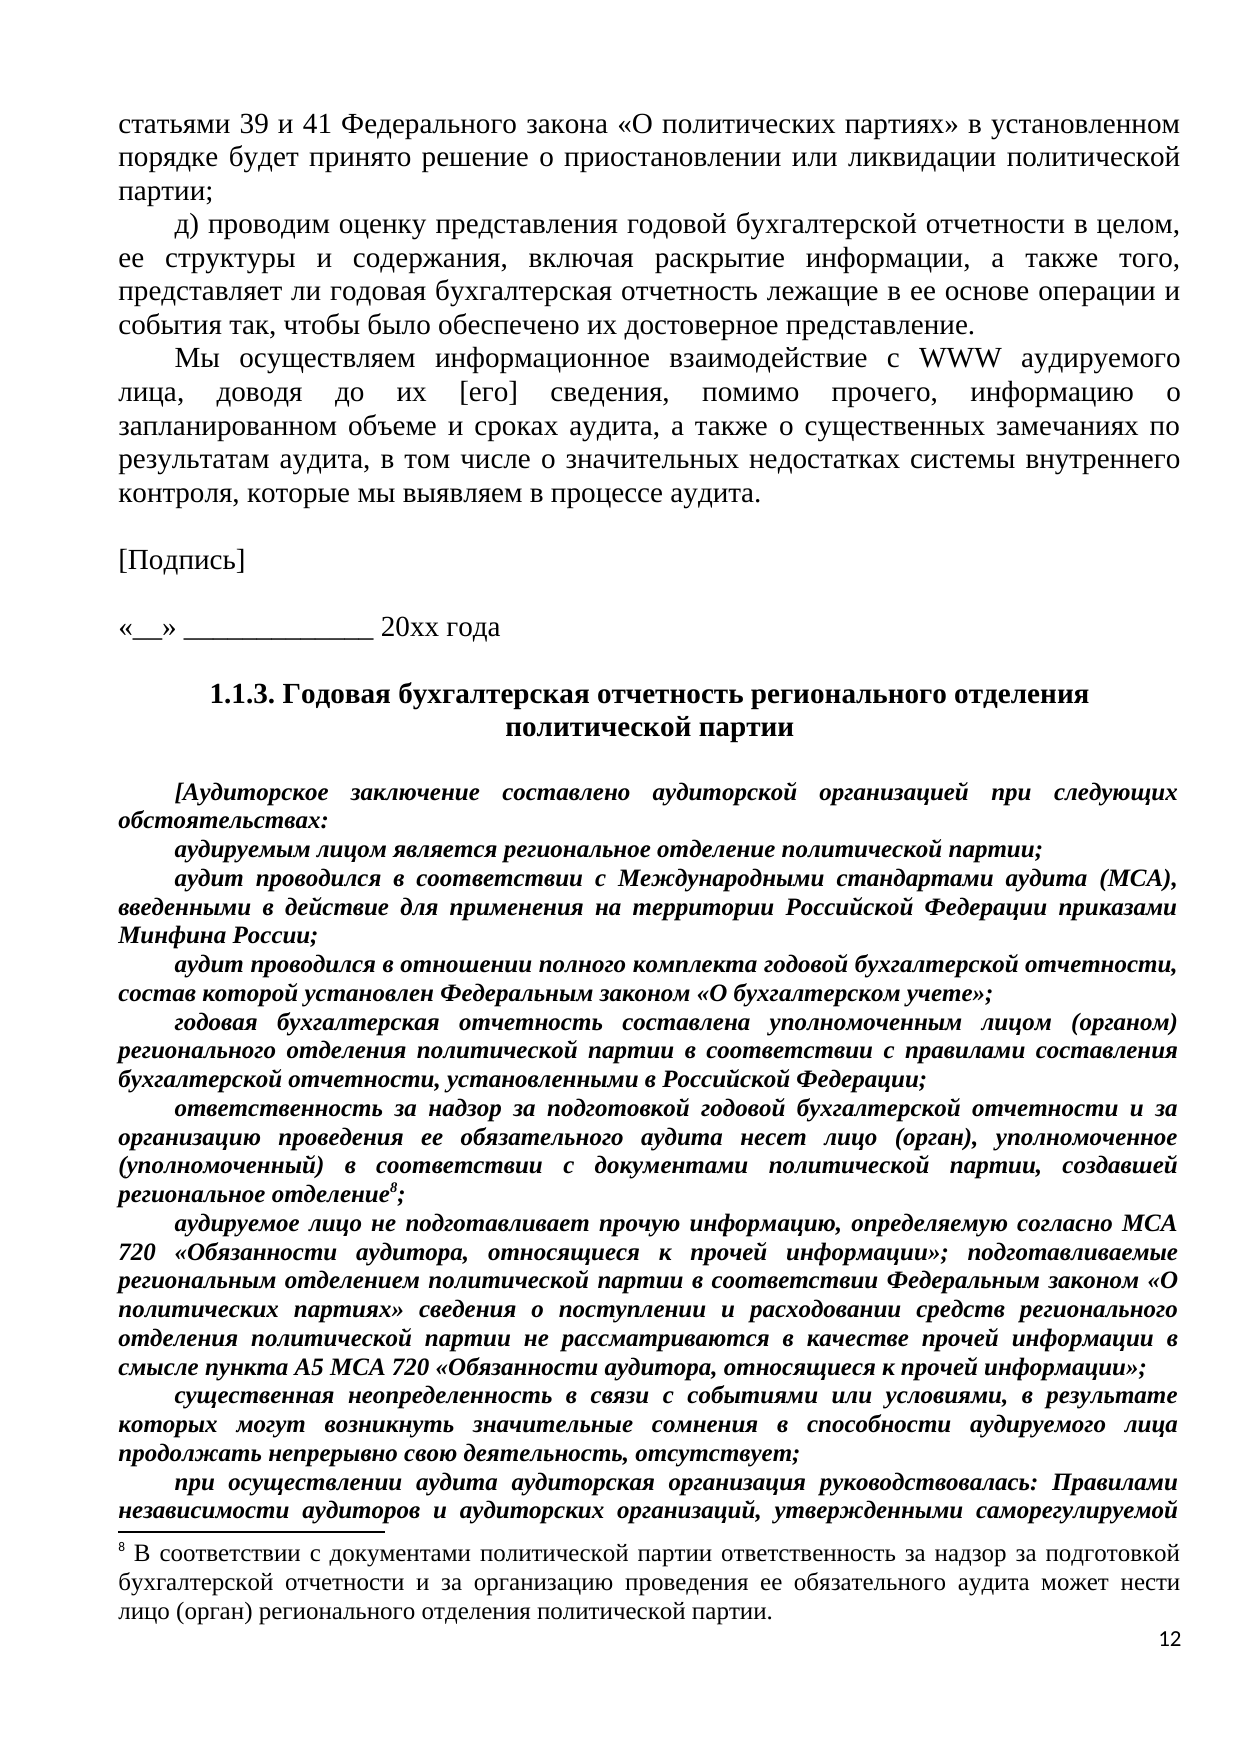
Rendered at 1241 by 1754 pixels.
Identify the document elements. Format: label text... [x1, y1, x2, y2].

text годовая бухгалтерская отчетность составлена уполномоченным лицом (органом) регионального отделения политической партии в соответствии с правилами составления бухгалтерской отчетности, установленными в Российской Федерации; [118, 1007, 1181, 1093]
text аудируемое лицо не подготавливает прочую информацию, определяемую согласно МСА 720 «Обязанности аудитора, относящиеся к прочей информации»; подготавливаемые региональным отделением политической партии в соответствии Федеральным законом «О политических партиях» сведения о поступлении и расходовании средств регионального отделения политической партии не рассматриваются в качестве прочей информации в смысле пункта A5 МСА 720 «Обязанности аудитора, относящиеся к прочей информации»; [118, 1208, 1181, 1380]
text ответственность за надзор за подготовкой годовой бухгалтерской отчетности и за организацию проведения ее обязательного аудита несет лицо (орган), уполномоченное (уполномоченный) в соответствии с документами политической партии, создавшей региональное отделение; [118, 1093, 1181, 1208]
text аудит проводился в соответствии с Международными стандартами аудита (МСА), введенными в действие для применения на территории Российской Федерации приказами Минфина России; [118, 863, 1181, 949]
text [Подпись] [118, 542, 1181, 575]
text аудит проводился в отношении полного комплекта годовой бухгалтерской отчетности, состав которой установлен Федеральным законом «О бухгалтерском учете»; [118, 949, 1181, 1007]
subtitle 1.1.3. Годовая бухгалтерская отчетность регионального отделения политической партии [118, 676, 1181, 743]
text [118, 106, 1181, 206]
text аудируемым лицом является региональное отделение политической партии; [118, 834, 1181, 863]
text д) проводим оценку представления годовой бухгалтерской отчетности в целом, ее структуры и содержания, включая раскрытие информации, а также того, представляет ли годовая бухгалтерская отчетность лежащие в ее основе операции и события так, чтобы было обеспечено их достоверное представление. [118, 206, 1181, 341]
text «__» _____________ 20xx года [118, 609, 1181, 642]
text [118, 1467, 1181, 1524]
text Мы осуществляем информационное взаимодействие с WWW аудируемого лица, доводя до их [его] сведения, помимо прочего, информацию о запланированном объеме и сроках аудита, а также о существенных замечаниях по результатам аудита, в том числе о значительных недостатках системы внутреннего контроля, которые мы выявляем в процессе аудита. [118, 341, 1181, 508]
text [Аудиторское заключение составлено аудиторской организацией при следующих обстоятельствах: [118, 777, 1181, 834]
text существенная неопределенность в связи с событиями или условиями, в результате которых могут возникнуть значительные сомнения в способности аудируемого лица продолжать непрерывно свою деятельность, отсутствует; [118, 1380, 1181, 1467]
